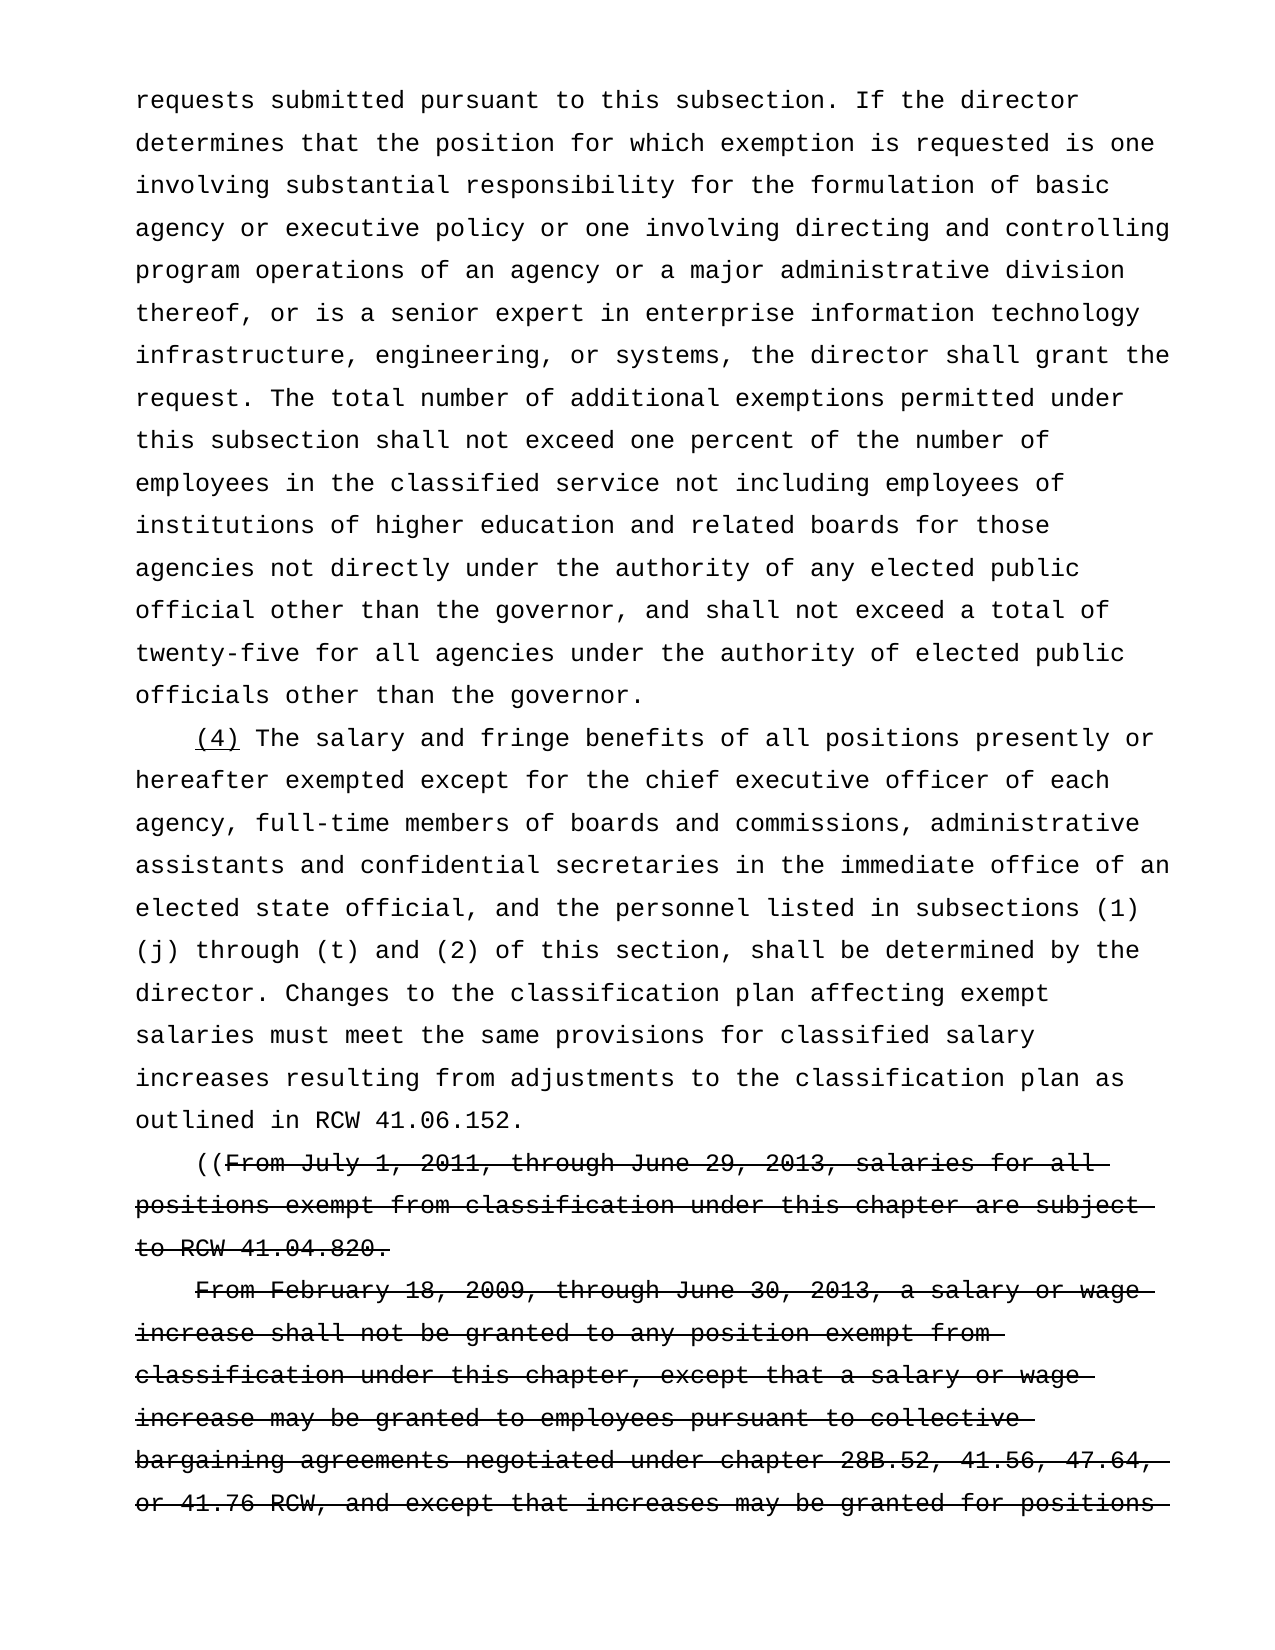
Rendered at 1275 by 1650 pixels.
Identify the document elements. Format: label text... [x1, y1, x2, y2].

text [135, 75, 1170, 712]
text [135, 1506, 1170, 1520]
text (4) The salary and fringe benefits of all positions presently or hereafter exempted except for the chief executive officer of each agency, full-time members of boards and commissions, administrative assistants and confidential secretaries in the immediate office of an elected state official, and the personnel listed in subsections (1)(j) through (t) and (2) of this section, shall be determined by the director. Changes to the classification plan affecting exempt salaries must meet the same provisions for classified salary increases resulting from adjustments to the classification plan as outlined in RCW 41.06.152. [135, 712, 1170, 1137]
text ((From July 1, 2011, through June 29, 2013, salaries for all positions exempt from classification under this chapter are subject to RCW 41.04.820. [135, 1137, 1170, 1265]
